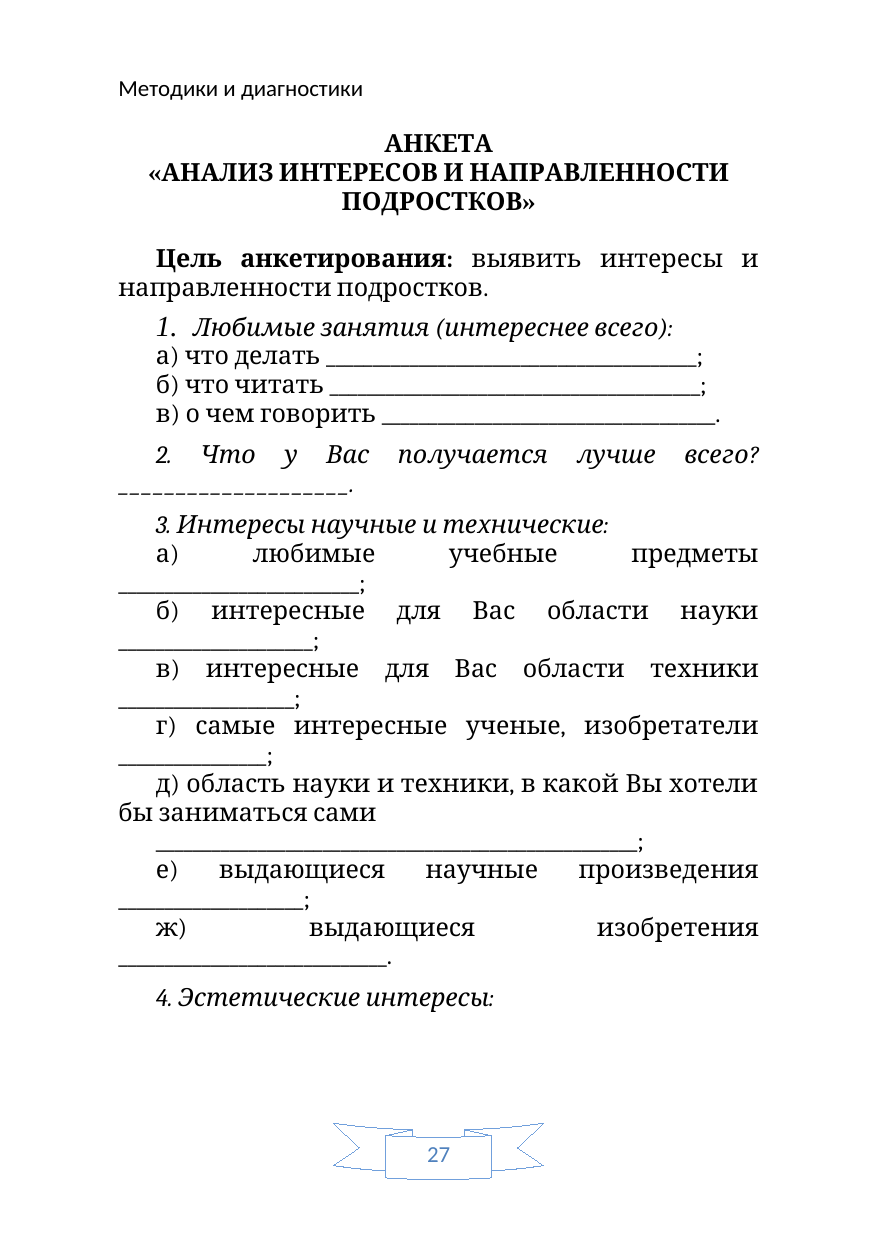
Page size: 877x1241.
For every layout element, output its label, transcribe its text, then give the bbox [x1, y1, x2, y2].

text АНКЕТА [118, 130, 759, 159]
text б) что читать ________________________________________; [118, 371, 759, 400]
text Цель анкетирования: выявить интересы и направленности подростков. [118, 245, 759, 302]
text 2. Что у Вас получается лучше всего? ____________________. [118, 441, 759, 498]
text 4. Эстетические интересы: [118, 983, 759, 1012]
text «анализ интересов и направленности подростков» [118, 159, 759, 216]
text в) интересные для Вас области техники ___________________; [118, 655, 759, 712]
text ж) выдающиеся изобретения _____________________________. [118, 913, 759, 971]
text ____________________________________________________; [118, 827, 759, 856]
text а) любимые учебные предметы __________________________; [118, 540, 759, 597]
list Любимые занятия (интереснее всего): [118, 309, 759, 342]
text г) самые интересные ученые, изобретатели ________________; [118, 712, 759, 770]
text д) область науки и техники, в какой Вы хотели бы заниматься сами [118, 770, 759, 827]
text б) интересные для Вас области науки _____________________; [118, 597, 759, 655]
text в) о чем говорить ____________________________________. [118, 400, 759, 428]
text е) выдающиеся научные произведения ____________________; [118, 856, 759, 913]
text а) что делать ________________________________________; [118, 342, 759, 371]
text 3. Интересы научные и технические: [118, 511, 759, 540]
